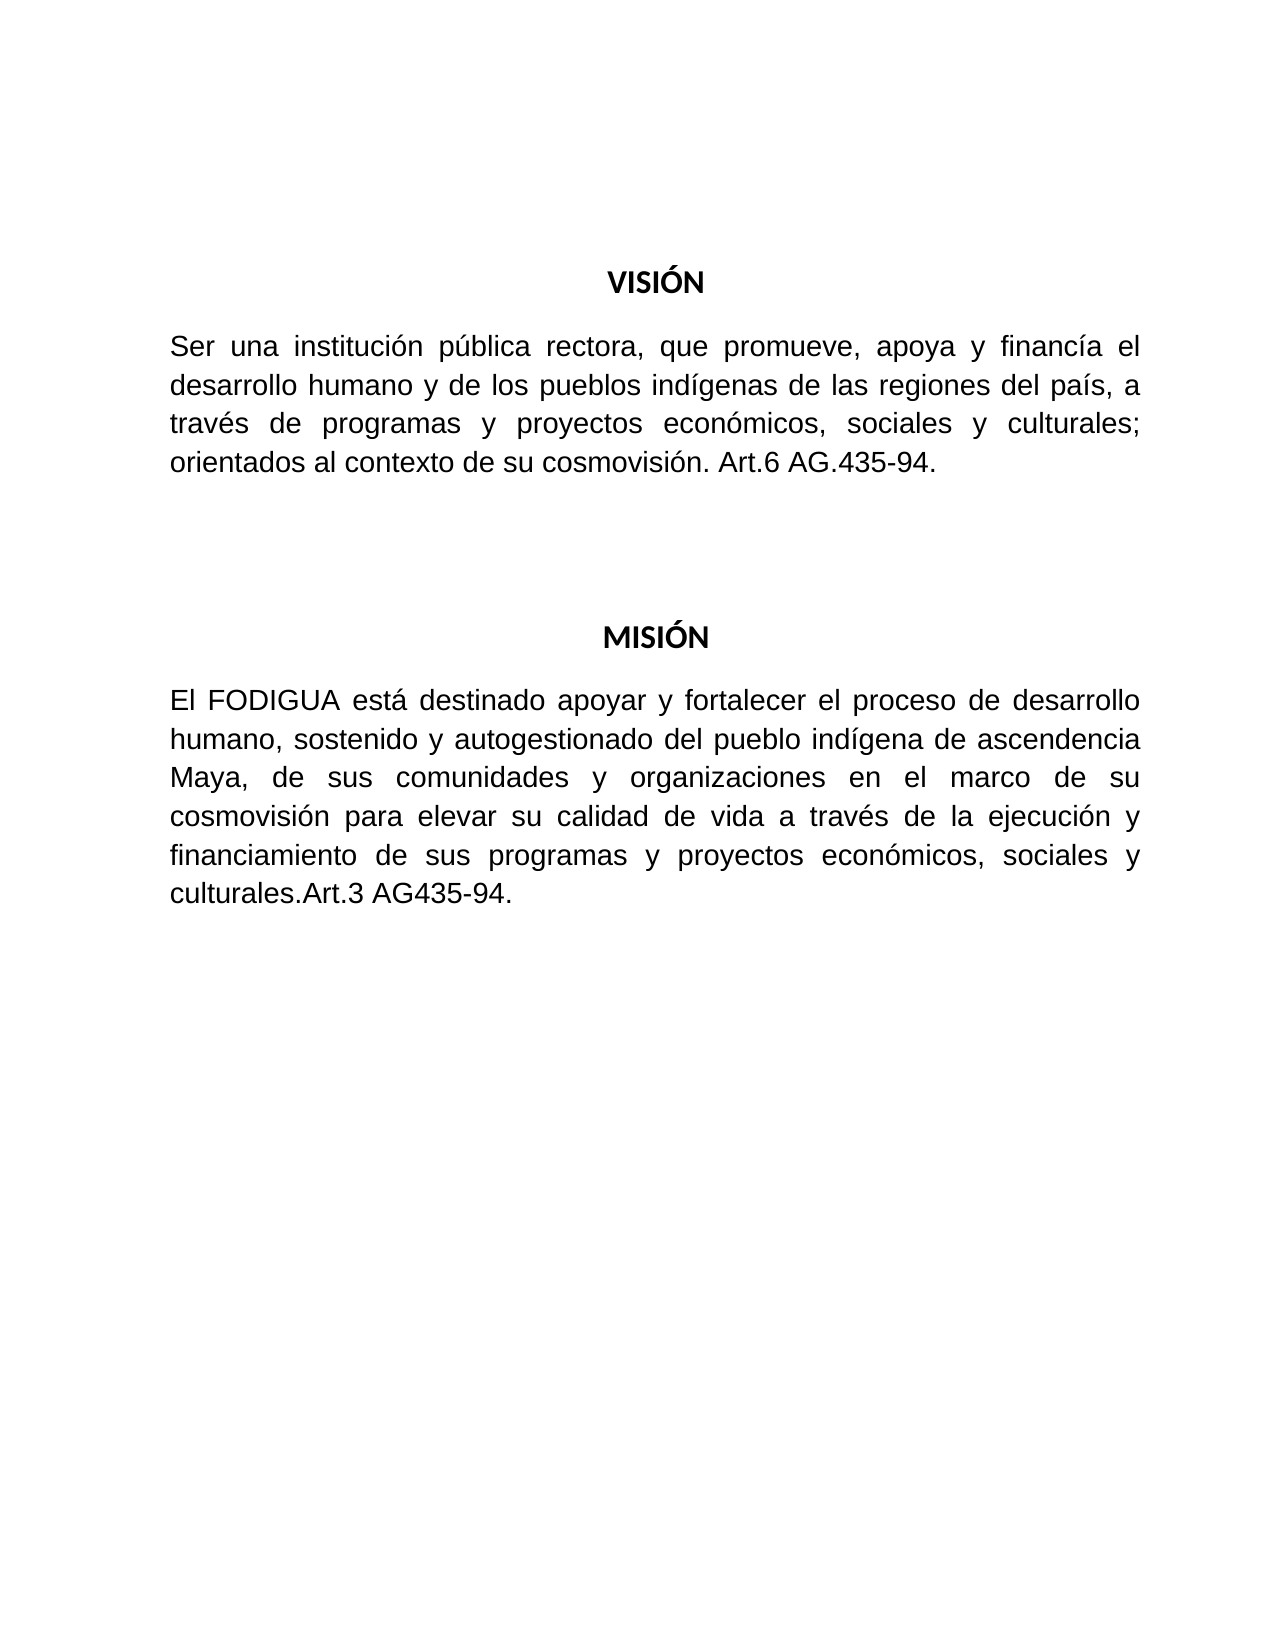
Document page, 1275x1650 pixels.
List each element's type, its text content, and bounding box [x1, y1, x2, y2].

text El FODIGUA está destinado apoyar y fortalecer el proceso de desarrollo humano, sostenido y autogestionado del pueblo indígena de ascendencia Maya, de sus comunidades y organizaciones en el marco de su cosmovisión para elevar su calidad de vida a través de la ejecución y financiamiento de sus programas y proyectos económicos, sociales y culturales.Art.3 AG435-94. [169, 683, 1142, 909]
text Ser una institución pública rectora, que promueve, apoya y financía el desarrollo humano y de los pueblos indígenas de las regiones del país, a través de programas y proyectos económicos, sociales y culturales; orientados al contexto de su cosmovisión. Art.6 AG.435-94. [169, 329, 1142, 478]
text MISIÓN [169, 616, 1142, 656]
text VISIÓN [169, 261, 1142, 302]
